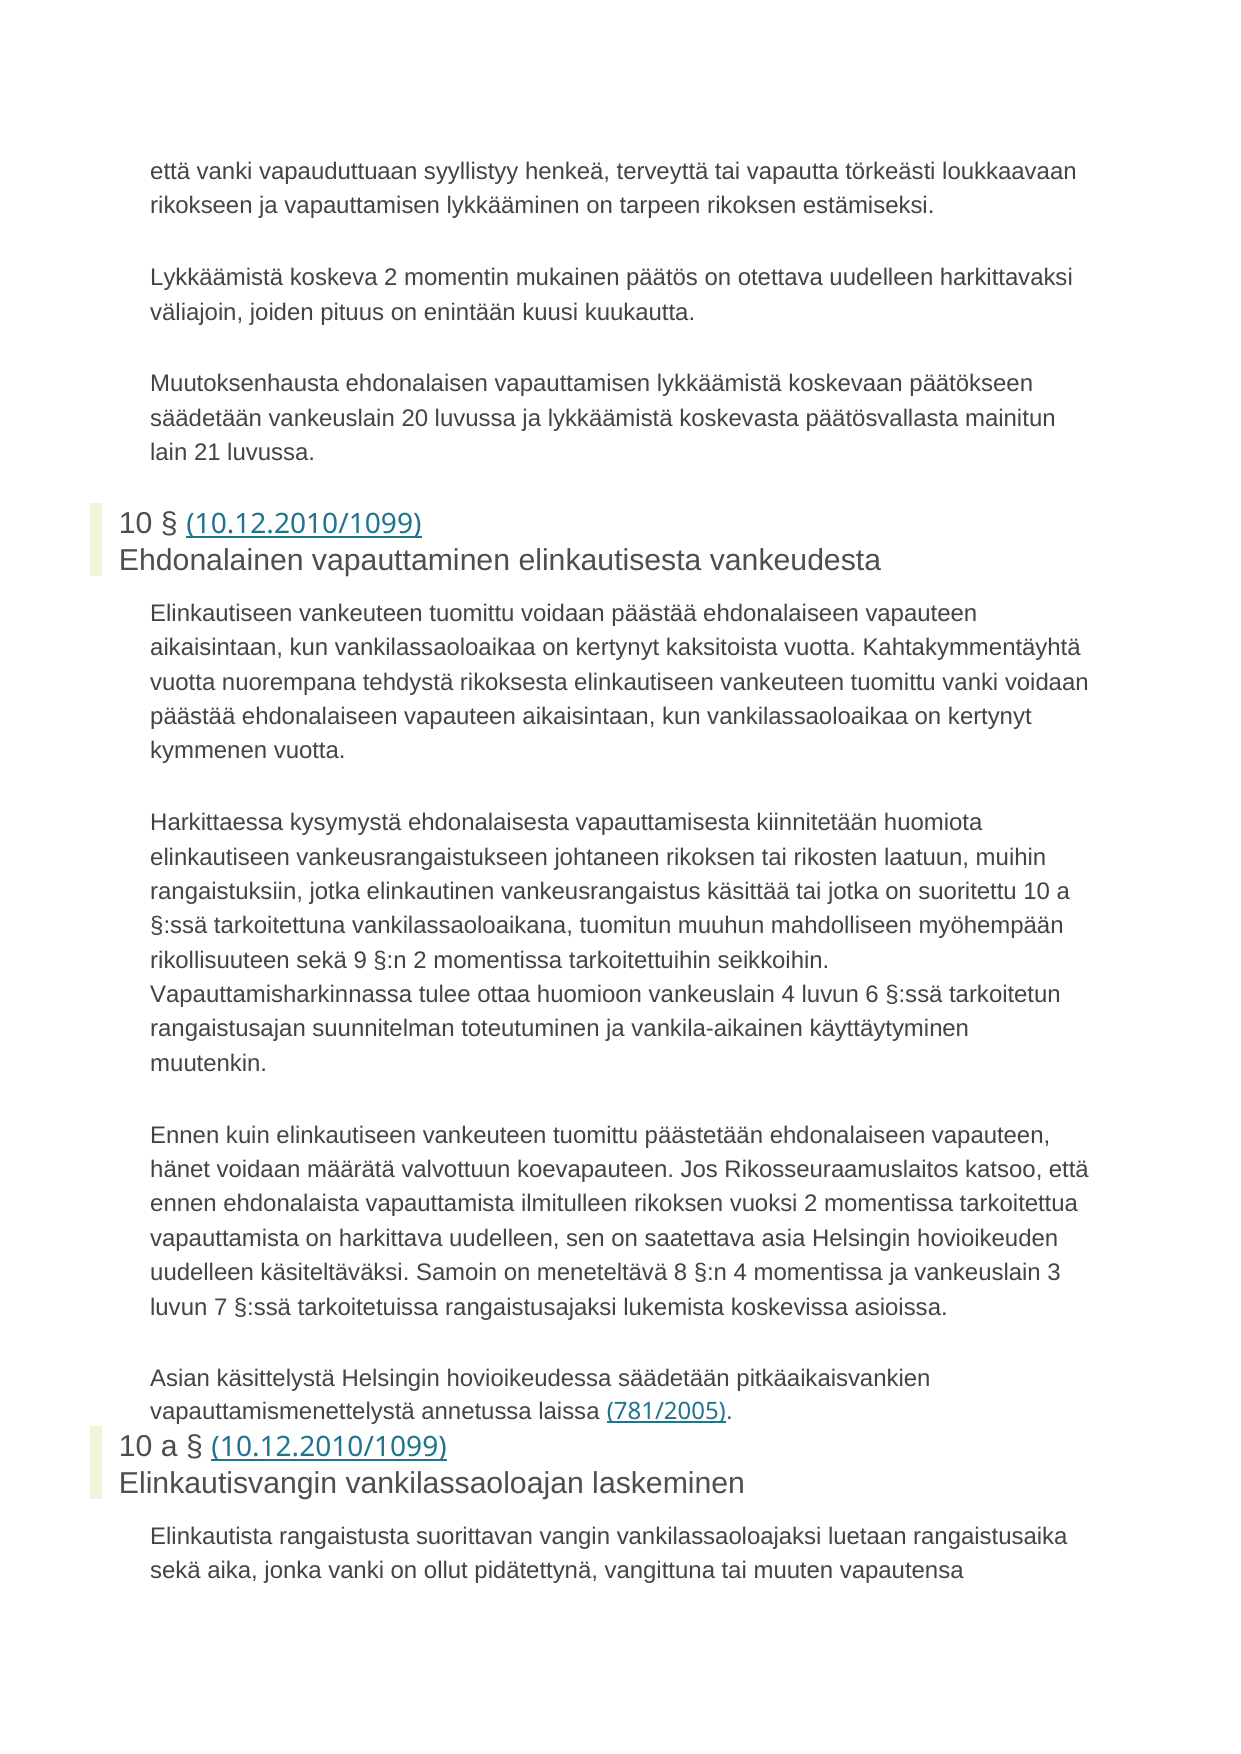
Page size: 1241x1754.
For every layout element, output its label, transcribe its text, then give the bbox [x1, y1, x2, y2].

text Ennen kuin elinkautiseen vankeuteen tuomittu päästetään ehdonalaiseen vapauteen, hänet voidaan määrätä valvottuun koevapauteen. Jos Rikosseuraamuslaitos katsoo, että ennen ehdonalaista vapauttamista ilmitulleen rikoksen vuoksi 2 momentissa tarkoitettua vapauttamista on harkittava uudelleen, sen on saatettava asia Helsingin hovioikeuden uudelleen käsiteltäväksi. Samoin on meneteltävä 8 §:n 4 momentissa ja vankeuslain 3 luvun 7 §:ssä tarkoitetuissa rangaistusajaksi lukemista koskevissa asioissa. [150, 1114, 1090, 1320]
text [150, 1515, 1090, 1584]
text Asian käsittelystä Helsingin hovioikeudessa säädetään pitkäaikaisvankien vapauttamismenettelystä annetussa laissa (781/2005). [150, 1357, 1090, 1426]
text Harkittaessa kysymystä ehdonalaisesta vapauttamisesta kiinnitetään huomiota elinkautiseen vankeusrangaistukseen johtaneen rikoksen tai rikosten laatuun, muihin rangaistuksiin, jotka elinkautinen vankeusrangaistus käsittää tai jotka on suoritettu 10 a §:ssä tarkoitettuna vankilassaoloaikana, tuomitun muuhun mahdolliseen myöhempään rikollisuuteen sekä 9 §:n 2 momentissa tarkoitettuihin seikkoihin. Vapauttamisharkinnassa tulee ottaa huomioon vankeuslain 4 luvun 6 §:ssä tarkoitetun rangaistusajan suunnitelman toteutuminen ja vankila-aikainen käyttäytyminen muutenkin. [150, 801, 1090, 1076]
text Elinkautisvangin vankilassaoloajan laskeminen [102, 1464, 1090, 1499]
text Lykkäämistä koskeva 2 momentin mukainen päätös on otettava uudelleen harkittavaksi väliajoin, joiden pituus on enintään kuusi kuukautta. [150, 256, 1090, 325]
text Ehdonalainen vapauttaminen elinkautisesta vankeudesta [102, 541, 1090, 576]
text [150, 150, 1090, 219]
text Elinkautiseen vankeuteen tuomittu voidaan päästää ehdonalaiseen vapauteen aikaisintaan, kun vankilassaoloaikaa on kertynyt kaksitoista vuotta. Kahtakymmentäyhtä vuotta nuorempana tehdystä rikoksesta elinkautiseen vankeuteen tuomittu vanki voidaan päästää ehdonalaiseen vapauteen aikaisintaan, kun vankilassaoloaikaa on kertynyt kymmenen vuotta. [150, 592, 1090, 764]
text 10 a § (10.12.2010/1099) [102, 1426, 1090, 1464]
text Muutoksenhausta ehdonalaisen vapauttamisen lykkäämistä koskevaan päätökseen säädetään vankeuslain 20 luvussa ja lykkäämistä koskevasta päätösvallasta mainitun lain 21 luvussa. [150, 362, 1090, 466]
text 10 § (10.12.2010/1099) [102, 503, 1090, 541]
